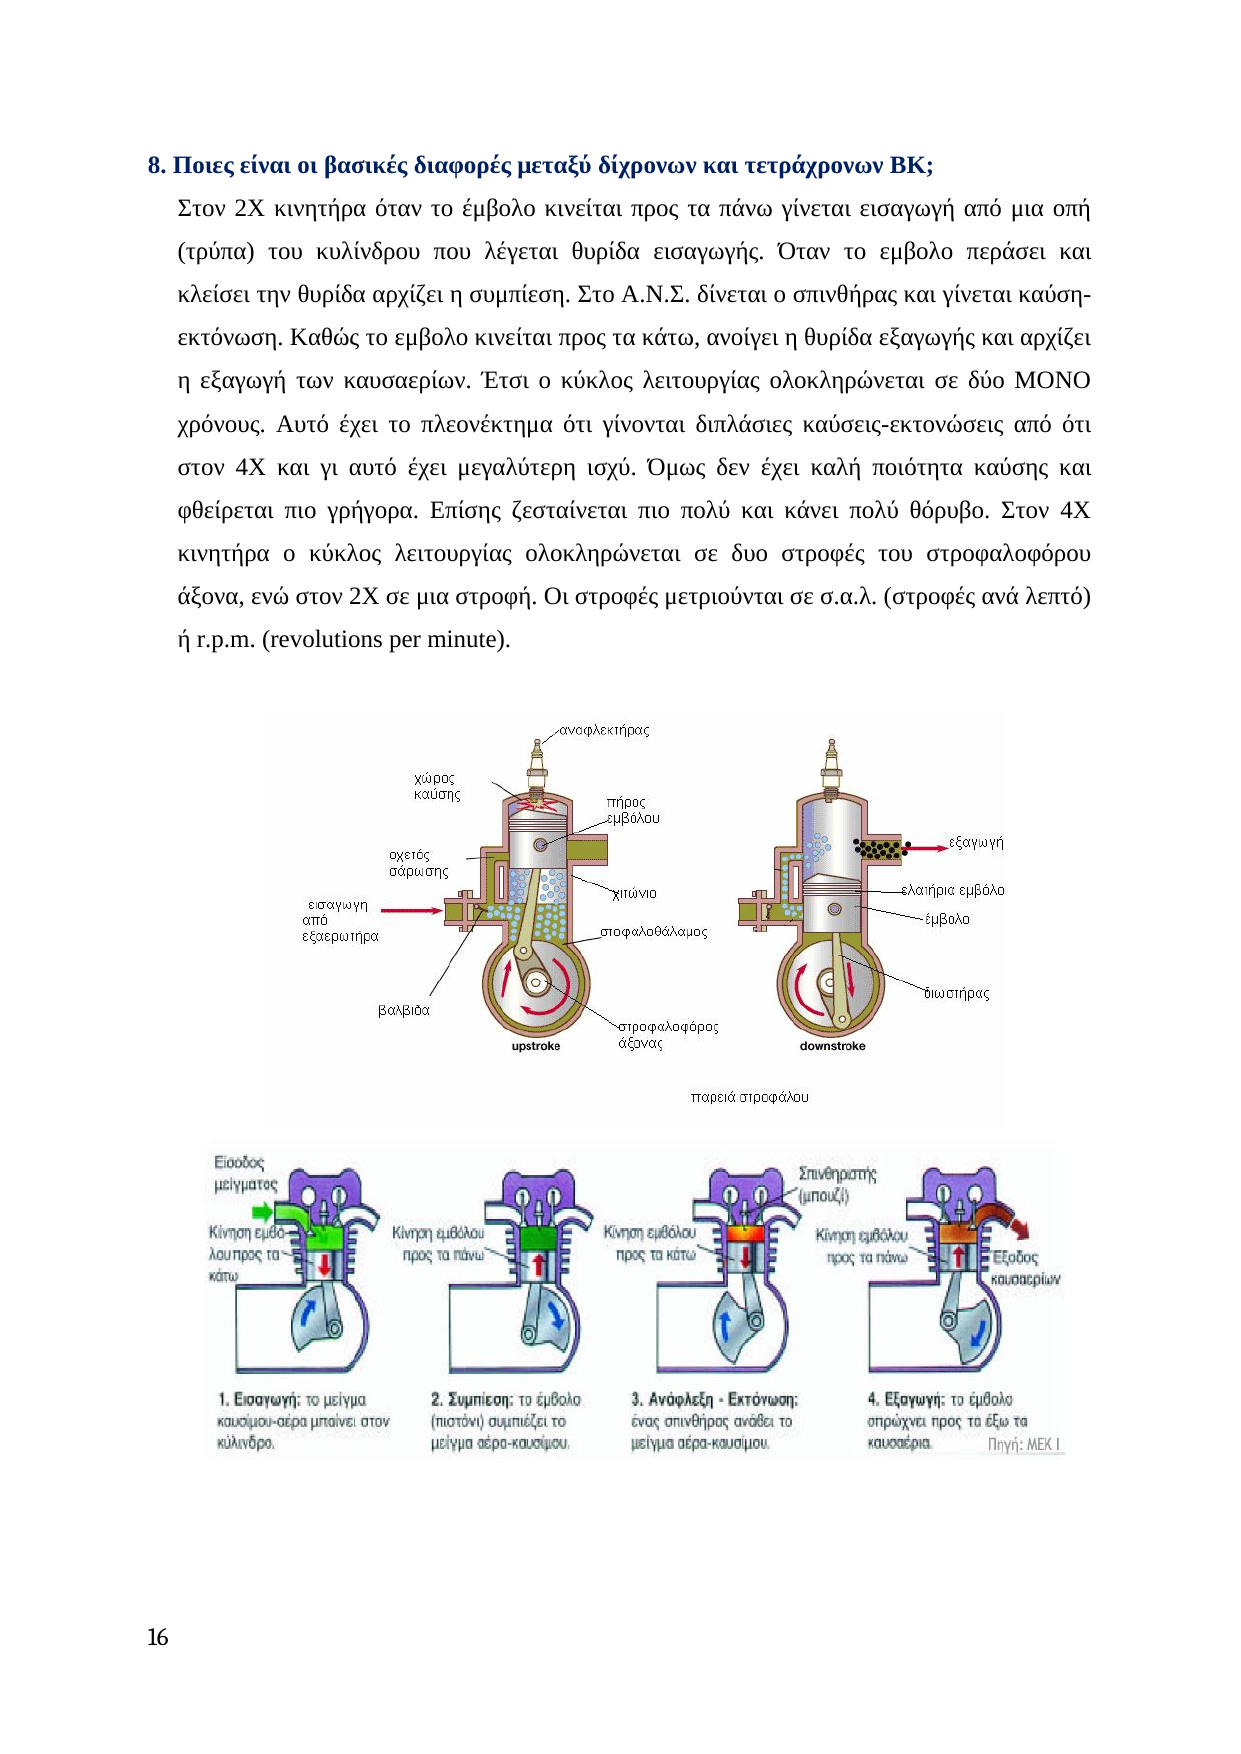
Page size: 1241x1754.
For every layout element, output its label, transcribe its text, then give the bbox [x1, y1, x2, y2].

text 8. Ποιες είναι οι βασικές διαφορές μεταξύ δίχρονων και τετράχρονων ΒΚ; [148, 150, 1092, 179]
picture [264, 710, 1006, 1128]
picture [203, 1141, 1067, 1459]
text Στον 2Χ κινητήρα όταν το έμβολο κινείται προς τα πάνω γίνεται εισαγωγή από μια οπή (τρύπα) του κυλίνδρου που λέγεται θυρίδα εισαγωγής. Όταν το εμβολο περάσει και κλείσει την θυρίδα αρχίζει η συμπίεση. Στο Α.Ν.Σ. δίνεται ο σπινθήρας και γίνεται καύση-εκτόνωση. Καθώς το εμβολο κινείται προς τα κάτω, ανοίγει η θυρίδα εξαγωγής και αρχίζει η εξαγωγή των καυσαερίων. Έτσι ο κύκλος λειτουργίας ολοκληρώνεται σε δύο ΜΟΝΟ χρόνους. Αυτό έχει το πλεονέκτημα ότι γίνονται διπλάσιες καύσεις-εκτονώσεις από ότι στον 4Χ και γι αυτό έχει μεγαλύτερη ισχύ. Όμως δεν έχει καλή ποιότητα καύσης και φθείρεται πιο γρήγορα. Επίσης ζεσταίνεται πιο πολύ και κάνει πολύ θόρυβο. Στον 4Χ κινητήρα ο κύκλος λειτουργίας ολοκληρώνεται σε δυο στροφές του στροφαλοφόρου άξονα, ενώ στον 2Χ σε μια στροφή. Οι στροφές μετριούνται σε σ.α.λ. (στροφές ανά λεπτό) ή r.p.m. (revolutions per minute). [177, 193, 1092, 653]
